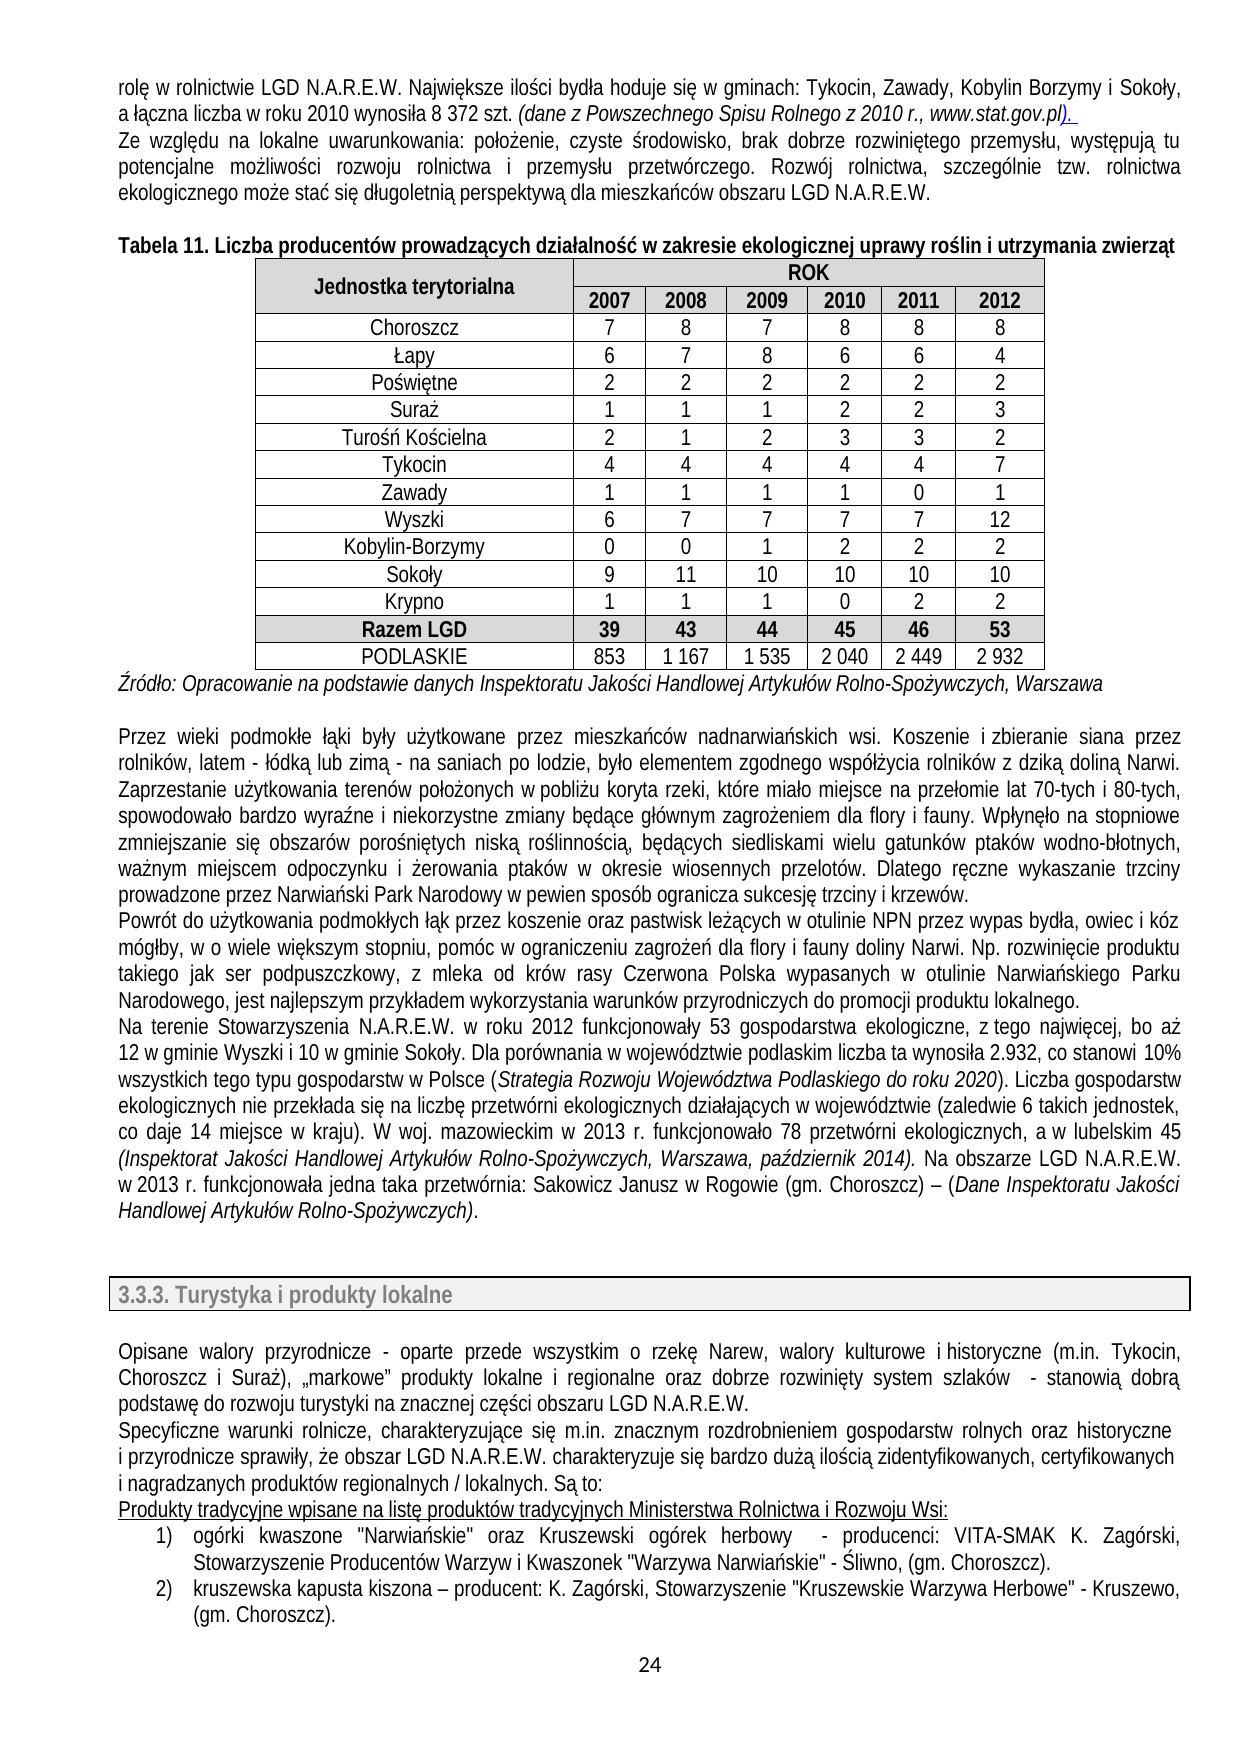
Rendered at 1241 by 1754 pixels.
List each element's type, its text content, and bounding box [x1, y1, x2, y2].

list ogórki kwaszone "Narwiańskie" oraz Kruszewski ogórek herbowy - producenci: VITA-SMAK K. Zagórski, Stowarzyszenie Producentów Warzyw i Kwaszonek "Warzywa Narwiańskie" - Śliwno, (gm. Choroszcz). [156, 1522, 1181, 1575]
table_cell 8 [956, 314, 1044, 341]
table_cell 4 [574, 451, 645, 477]
table_cell 2 [956, 533, 1044, 560]
text Specyficzne warunki rolnicze, charakteryzujące się m.in. znacznym rozdrobnieniem gospodarstw rolnych oraz historyczne i przyrodnicze sprawiły, że obszar LGD N.A.R.E.W. charakteryzuje się bardzo dużą ilością zidentyfikowanych, certyfikowanych i nagradzanych produktów regionalnych / lokalnych. Są to: [118, 1417, 1181, 1496]
table_cell 2 449 [882, 643, 955, 669]
table_cell 853 [574, 643, 645, 669]
table_cell 8 [727, 342, 807, 368]
table_cell 44 [727, 616, 807, 642]
table_cell 7 [882, 506, 955, 532]
table_cell Łapy [256, 342, 573, 368]
table_cell 2 [882, 533, 955, 560]
table_cell 2 [882, 369, 955, 395]
table_cell 2 [808, 396, 881, 423]
table_cell Suraż [256, 396, 573, 423]
table_cell 2 932 [956, 643, 1044, 669]
table_cell 3 [808, 424, 881, 450]
table_cell 12 [956, 506, 1044, 532]
table_cell 2 [956, 588, 1044, 614]
table_header ROK [574, 259, 1044, 286]
table_cell 2009 [727, 287, 807, 313]
table_cell 53 [956, 616, 1044, 642]
table_cell Wyszki [256, 506, 573, 532]
table_cell 1 [956, 479, 1044, 505]
text Ze względu na lokalne uwarunkowania: położenie, czyste środowisko, brak dobrze rozwiniętego przemysłu, występują tu potencjalne możliwości rozwoju rolnictwa i przemysłu przetwórczego. Rozwój rolnictwa, szczególnie tzw. rolnictwa ekologicznego może stać się długoletnią perspektywą dla mieszkańców obszaru LGD N.A.R.E.W. [118, 127, 1181, 206]
table_cell 8 [882, 314, 955, 341]
table_cell Zawady [256, 479, 573, 505]
table_cell 7 [727, 314, 807, 341]
table_cell 1 [646, 396, 726, 423]
table_cell 2 [882, 588, 955, 614]
table_cell 4 [882, 451, 955, 477]
table_cell 0 [808, 588, 881, 614]
table_cell 4 [956, 342, 1044, 368]
table_cell 7 [956, 451, 1044, 477]
table_cell Poświętne [256, 369, 573, 395]
table_cell 2 [727, 369, 807, 395]
table_cell Choroszcz [256, 314, 573, 341]
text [118, 74, 1181, 127]
table_cell 2 040 [808, 643, 881, 669]
table_cell 1 [646, 588, 726, 614]
text Przez wieki podmokłe łąki były użytkowane przez mieszkańców nadnarwiańskich wsi. Koszenie i zbieranie siana przez rolników, latem - łódką lub zimą - na saniach po lodzie, było elementem zgodnego współżycia rolników z dziką doliną Narwi. Zaprzestanie użytkowania terenów położonych w pobliżu koryta rzeki, które miało miejsce na przełomie lat 70-tych i 80-tych, spowodowało bardzo wyraźne i niekorzystne zmiany będące głównym zagrożeniem dla flory i fauny. Wpłynęło na stopniowe zmniejszanie się obszarów porośniętych niską roślinnością, będących siedliskami wielu gatunków ptaków wodno-błotnych, ważnym miejscem odpoczynku i żerowania ptaków w okresie wiosennych przelotów. Dlatego ręczne wykaszanie trzciny prowadzone przez Narwiański Park Narodowy w pewien sposób ogranicza sukcesję trzciny i krzewów. [118, 723, 1181, 907]
table_cell 1 [727, 588, 807, 614]
table_cell 1 [727, 479, 807, 505]
table_cell 0 [646, 533, 726, 560]
table_cell 1 [646, 424, 726, 450]
table_cell 2 [882, 396, 955, 423]
text Produkty tradycyjne wpisane na listę produktów tradycyjnych Ministerstwa Rolnictwa i Rozwoju Wsi: [118, 1496, 1181, 1522]
table_cell 1 [574, 588, 645, 614]
table_cell 1 [727, 396, 807, 423]
text Źródło: Opracowanie na podstawie danych Inspektoratu Jakości Handlowej Artykułów Rolno-Spożywczych, Warszawa [118, 670, 1181, 697]
table_cell 10 [727, 561, 807, 587]
table_cell 7 [808, 506, 881, 532]
table_cell 2 [574, 424, 645, 450]
table_cell 7 [646, 342, 726, 368]
table_cell 6 [808, 342, 881, 368]
table_cell 2010 [808, 287, 881, 313]
table_cell 9 [574, 561, 645, 587]
table_cell 10 [882, 561, 955, 587]
table_cell 2011 [882, 287, 955, 313]
table_cell 6 [574, 506, 645, 532]
table_cell 2 [808, 533, 881, 560]
table_cell Kobylin-Borzymy [256, 533, 573, 560]
table_cell 2 [808, 369, 881, 395]
table_cell 46 [882, 616, 955, 642]
table_cell 45 [808, 616, 881, 642]
text Opisane walory przyrodnicze - oparte przede wszystkim o rzekę Narew, walory kulturowe i historyczne (m.in. Tykocin, Choroszcz i Suraż), „markowe” produkty lokalne i regionalne oraz dobrze rozwinięty system szlaków - stanowią dobrą podstawę do rozwoju turystyki na znacznej części obszaru LGD N.A.R.E.W. [118, 1338, 1181, 1417]
table_cell 4 [727, 451, 807, 477]
table_cell 7 [646, 506, 726, 532]
table_cell 6 [882, 342, 955, 368]
subtitle 3.3.3. Turystyka i produkty lokalne [110, 1278, 1189, 1310]
table_cell Turośń Kościelna [256, 424, 573, 450]
table_cell 2 [574, 369, 645, 395]
table_cell 2012 [956, 287, 1044, 313]
table_cell 0 [574, 533, 645, 560]
table_cell 2 [727, 424, 807, 450]
table_cell 7 [727, 506, 807, 532]
table_cell 1 535 [727, 643, 807, 669]
table_cell 7 [574, 314, 645, 341]
table_cell Tykocin [256, 451, 573, 477]
table_cell 1 [727, 533, 807, 560]
table_cell 2007 [574, 287, 645, 313]
table_cell Krypno [256, 588, 573, 614]
table_cell 10 [956, 561, 1044, 587]
table_cell 1 [574, 396, 645, 423]
table_cell 8 [808, 314, 881, 341]
text Powrót do użytkowania podmokłych łąk przez koszenie oraz pastwisk leżących w otulinie NPN przez wypas bydła, owiec i kóz mógłby, w o wiele większym stopniu, pomóc w ograniczeniu zagrożeń dla flory i fauny doliny Narwi. Np. rozwinięcie produktu takiego jak ser podpuszczkowy, z mleka od krów rasy Czerwona Polska wypasanych w otulinie Narwiańskiego Parku Narodowego, jest najlepszym przykładem wykorzystania warunków przyrodniczych do promocji produktu lokalnego. [118, 907, 1181, 1013]
table_cell 2008 [646, 287, 726, 313]
table_header Jednostka terytorialna [256, 259, 573, 313]
table_cell 2 [956, 424, 1044, 450]
table_cell 43 [646, 616, 726, 642]
table_cell 1 [808, 479, 881, 505]
table_cell 11 [646, 561, 726, 587]
table_cell 1 [646, 479, 726, 505]
table_cell 1 [574, 479, 645, 505]
table_cell Sokoły [256, 561, 573, 587]
table_cell 8 [646, 314, 726, 341]
table_cell Razem LGD [256, 616, 573, 642]
table_cell 39 [574, 616, 645, 642]
table_cell 6 [574, 342, 645, 368]
table_cell 3 [882, 424, 955, 450]
table_cell 4 [808, 451, 881, 477]
table_cell 3 [956, 396, 1044, 423]
table_cell 10 [808, 561, 881, 587]
table_cell 1 167 [646, 643, 726, 669]
text Tabela 11. Liczba producentów prowadzących działalność w zakresie ekologicznej uprawy roślin i utrzymania zwierząt [118, 232, 1181, 258]
list kruszewska kapusta kiszona – producent: K. Zagórski, Stowarzyszenie "Kruszewskie Warzywa Herbowe" - Kruszewo, (gm. Choroszcz). [156, 1575, 1181, 1628]
table_cell 4 [646, 451, 726, 477]
text Na terenie Stowarzyszenia N.A.R.E.W. w roku 2012 funkcjonowały 53 gospodarstwa ekologiczne, z tego najwięcej, bo aż 12 w gminie Wyszki i 10 w gminie Sokoły. Dla porównania w województwie podlaskim liczba ta wynosiła 2.932, co stanowi 10% wszystkich tego typu gospodarstw w Polsce (Strategia Rozwoju Województwa Podlaskiego do roku 2020). Liczba gospodarstw ekologicznych nie przekłada się na liczbę przetwórni ekologicznych działających w województwie (zaledwie 6 takich jednostek, co daje 14 miejsce w kraju). W woj. mazowieckim w 2013 r. funkcjonowało 78 przetwórni ekologicznych, a w lubelskim 45 (Inspektorat Jakości Handlowej Artykułów Rolno-Spożywczych, Warszawa, październik 2014). Na obszarze LGD N.A.R.E.W. w 2013 r. funkcjonowała jedna taka przetwórnia: Sakowicz Janusz w Rogowie (gm. Choroszcz) – (Dane Inspektoratu Jakości Handlowej Artykułów Rolno-Spożywczych). [118, 1013, 1181, 1224]
table_cell 0 [882, 479, 955, 505]
table_cell 2 [646, 369, 726, 395]
table_cell PODLASKIE [256, 643, 573, 669]
table_cell 2 [956, 369, 1044, 395]
